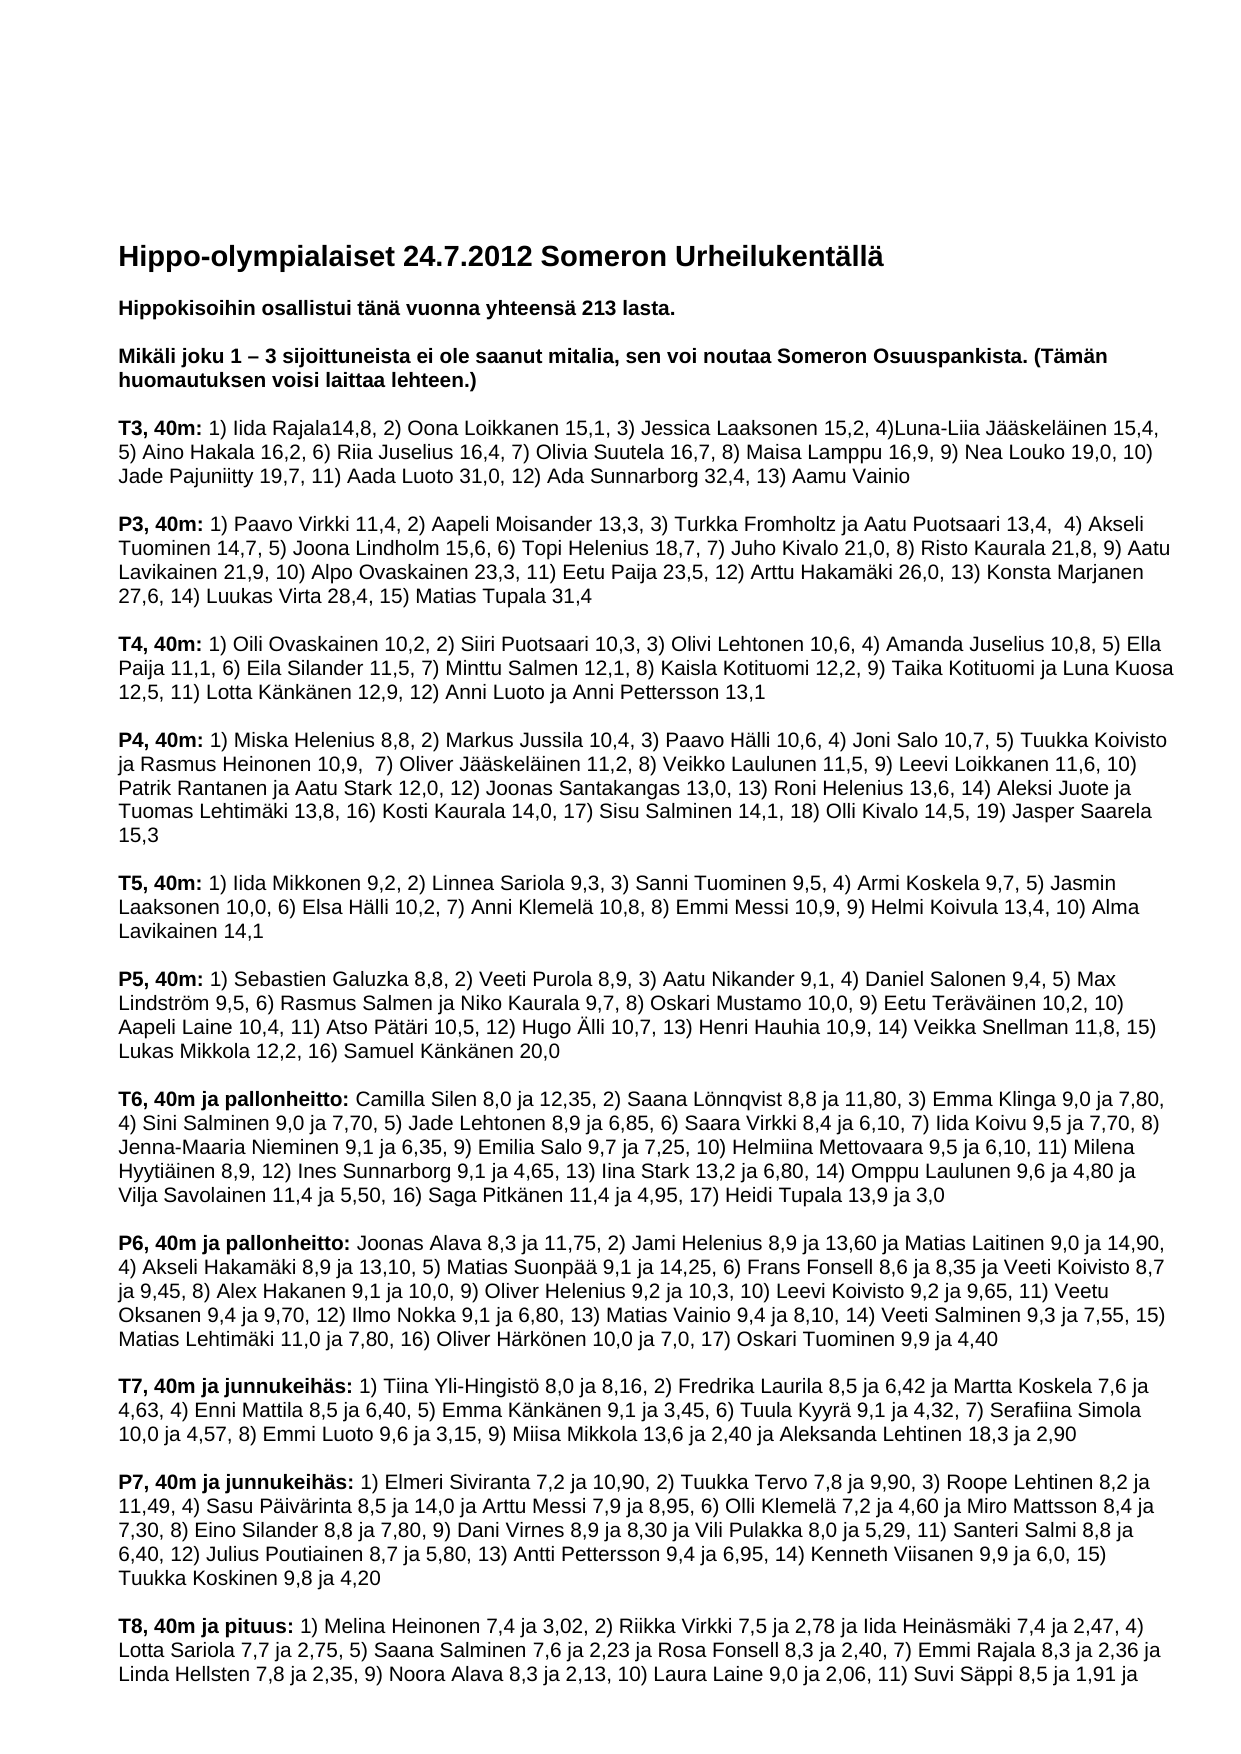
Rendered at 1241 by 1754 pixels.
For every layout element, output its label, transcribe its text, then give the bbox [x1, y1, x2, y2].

text P7, 40m ja junnukeihäs: 1) Elmeri Siviranta 7,2 ja 10,90, 2) Tuukka Tervo 7,8 ja 9,90, 3) Roope Lehtinen 8,2 ja 11,49, 4) Sasu Päivärinta 8,5 ja 14,0 ja Arttu Messi 7,9 ja 8,95, 6) Olli Klemelä 7,2 ja 4,60 ja Miro Mattsson 8,4 ja 7,30, 8) Eino Silander 8,8 ja 7,80, 9) Dani Virnes 8,9 ja 8,30 ja Vili Pulakka 8,0 ja 5,29, 11) Santeri Salmi 8,8 ja 6,40, 12) Julius Poutiainen 8,7 ja 5,80, 13) Antti Pettersson 9,4 ja 6,95, 14) Kenneth Viisanen 9,9 ja 6,0, 15) Tuukka Koskinen 9,8 ja 4,20 [118, 1470, 1181, 1590]
text Hippokisoihin osallistui tänä vuonna yhteensä 213 lasta. [118, 296, 1181, 320]
text T6, 40m ja pallonheitto: Camilla Silen 8,0 ja 12,35, 2) Saana Lönnqvist 8,8 ja 11,80, 3) Emma Klinga 9,0 ja 7,80, 4) Sini Salminen 9,0 ja 7,70, 5) Jade Lehtonen 8,9 ja 6,85, 6) Saara Virkki 8,4 ja 6,10, 7) Iida Koivu 9,5 ja 7,70, 8) Jenna-Maaria Nieminen 9,1 ja 6,35, 9) Emilia Salo 9,7 ja 7,25, 10) Helmiina Mettovaara 9,5 ja 6,10, 11) Milena Hyytiäinen 8,9, 12) Ines Sunnarborg 9,1 ja 4,65, 13) Iina Stark 13,2 ja 6,80, 14) Omppu Laulunen 9,6 ja 4,80 ja Vilja Savolainen 11,4 ja 5,50, 16) Saga Pitkänen 11,4 ja 4,95, 17) Heidi Tupala 13,9 ja 3,0 [118, 1087, 1181, 1207]
text T7, 40m ja junnukeihäs: 1) Tiina Yli-Hingistö 8,0 ja 8,16, 2) Fredrika Laurila 8,5 ja 6,42 ja Martta Koskela 7,6 ja 4,63, 4) Enni Mattila 8,5 ja 6,40, 5) Emma Känkänen 9,1 ja 3,45, 6) Tuula Kyyrä 9,1 ja 4,32, 7) Serafiina Simola 10,0 ja 4,57, 8) Emmi Luoto 9,6 ja 3,15, 9) Miisa Mikkola 13,6 ja 2,40 ja Aleksanda Lehtinen 18,3 ja 2,90 [118, 1374, 1181, 1446]
text P4, 40m: 1) Miska Helenius 8,8, 2) Markus Jussila 10,4, 3) Paavo Hälli 10,6, 4) Joni Salo 10,7, 5) Tuukka Koivisto ja Rasmus Heinonen 10,9, 7) Oliver Jääskeläinen 11,2, 8) Veikko Laulunen 11,5, 9) Leevi Loikkanen 11,6, 10) Patrik Rantanen ja Aatu Stark 12,0, 12) Joonas Santakangas 13,0, 13) Roni Helenius 13,6, 14) Aleksi Juote ja Tuomas Lehtimäki 13,8, 16) Kosti Kaurala 14,0, 17) Sisu Salminen 14,1, 18) Olli Kivalo 14,5, 19) Jasper Saarela 15,3 [118, 727, 1181, 847]
text T4, 40m: 1) Oili Ovaskainen 10,2, 2) Siiri Puotsaari 10,3, 3) Olivi Lehtonen 10,6, 4) Amanda Juselius 10,8, 5) Ella Paija 11,1, 6) Eila Silander 11,5, 7) Minttu Salmen 12,1, 8) Kaisla Kotituomi 12,2, 9) Taika Kotituomi ja Luna Kuosa 12,5, 11) Lotta Känkänen 12,9, 12) Anni Luoto ja Anni Pettersson 13,1 [118, 632, 1181, 703]
text T3, 40m: 1) Iida Rajala14,8, 2) Oona Loikkanen 15,1, 3) Jessica Laaksonen 15,2, 4)Luna-Liia Jääskeläinen 15,4, 5) Aino Hakala 16,2, 6) Riia Juselius 16,4, 7) Olivia Suutela 16,7, 8) Maisa Lamppu 16,9, 9) Nea Louko 19,0, 10) Jade Pajuniitty 19,7, 11) Aada Luoto 31,0, 12) Ada Sunnarborg 32,4, 13) Aamu Vainio [118, 416, 1181, 488]
text P6, 40m ja pallonheitto: Joonas Alava 8,3 ja 11,75, 2) Jami Helenius 8,9 ja 13,60 ja Matias Laitinen 9,0 ja 14,90, 4) Akseli Hakamäki 8,9 ja 13,10, 5) Matias Suonpää 9,1 ja 14,25, 6) Frans Fonsell 8,6 ja 8,35 ja Veeti Koivisto 8,7 ja 9,45, 8) Alex Hakanen 9,1 ja 10,0, 9) Oliver Helenius 9,2 ja 10,3, 10) Leevi Koivisto 9,2 ja 9,65, 11) Veetu Oksanen 9,4 ja 9,70, 12) Ilmo Nokka 9,1 ja 6,80, 13) Matias Vainio 9,4 ja 8,10, 14) Veeti Salminen 9,3 ja 7,55, 15) Matias Lehtimäki 11,0 ja 7,80, 16) Oliver Härkönen 10,0 ja 7,0, 17) Oskari Tuominen 9,9 ja 4,40 [118, 1231, 1181, 1350]
text P5, 40m: 1) Sebastien Galuzka 8,8, 2) Veeti Purola 8,9, 3) Aatu Nikander 9,1, 4) Daniel Salonen 9,4, 5) Max Lindström 9,5, 6) Rasmus Salmen ja Niko Kaurala 9,7, 8) Oskari Mustamo 10,0, 9) Eetu Teräväinen 10,2, 10) Aapeli Laine 10,4, 11) Atso Pätäri 10,5, 12) Hugo Älli 10,7, 13) Henri Hauhia 10,9, 14) Veikka Snellman 11,8, 15) Lukas Mikkola 12,2, 16) Samuel Känkänen 20,0 [118, 967, 1181, 1063]
text Hippo-olympialaiset 24.7.2012 Someron Urheilukentällä [118, 239, 1181, 272]
text T5, 40m: 1) Iida Mikkonen 9,2, 2) Linnea Sariola 9,3, 3) Sanni Tuominen 9,5, 4) Armi Koskela 9,7, 5) Jasmin Laaksonen 10,0, 6) Elsa Hälli 10,2, 7) Anni Klemelä 10,8, 8) Emmi Messi 10,9, 9) Helmi Koivula 13,4, 10) Alma Lavikainen 14,1 [118, 871, 1181, 943]
text Mikäli joku 1 – 3 sijoittuneista ei ole saanut mitalia, sen voi noutaa Someron Osuuspankista. (Tämän huomautuksen voisi laittaa lehteen.) [118, 344, 1181, 392]
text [118, 1614, 1181, 1686]
text P3, 40m: 1) Paavo Virkki 11,4, 2) Aapeli Moisander 13,3, 3) Turkka Fromholtz ja Aatu Puotsaari 13,4, 4) Akseli Tuominen 14,7, 5) Joona Lindholm 15,6, 6) Topi Helenius 18,7, 7) Juho Kivalo 21,0, 8) Risto Kaurala 21,8, 9) Aatu Lavikainen 21,9, 10) Alpo Ovaskainen 23,3, 11) Eetu Paija 23,5, 12) Arttu Hakamäki 26,0, 13) Konsta Marjanen 27,6, 14) Luukas Virta 28,4, 15) Matias Tupala 31,4 [118, 512, 1181, 608]
